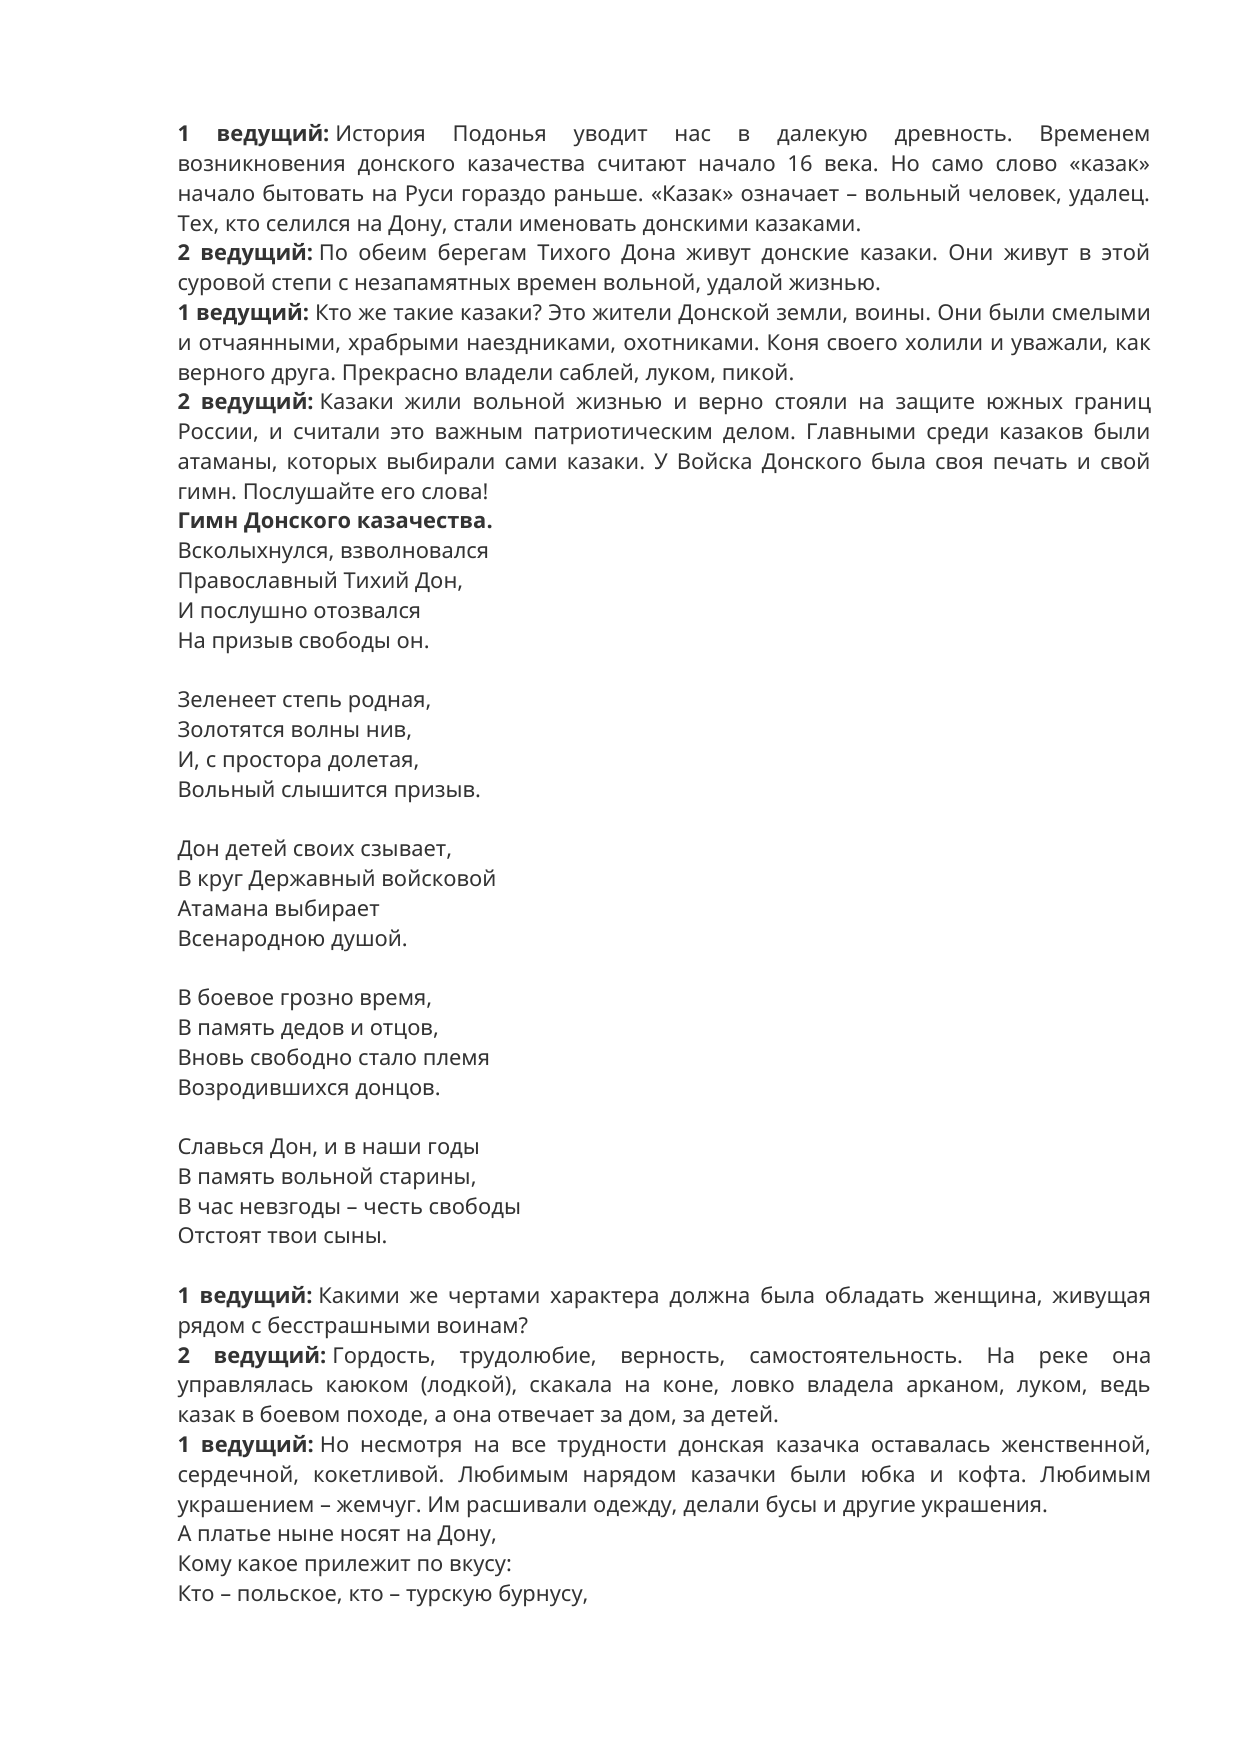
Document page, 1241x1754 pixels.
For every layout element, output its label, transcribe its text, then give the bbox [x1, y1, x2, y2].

text Всколыхнулся, взволновался [177, 535, 1152, 565]
text В круг Державный войсковой [177, 863, 1152, 893]
text Православный Тихий Дон, [177, 565, 1152, 595]
text Кому какое прилежит по вкусу: [177, 1548, 1152, 1578]
text В час невзгоды – честь свободы [177, 1191, 1152, 1220]
text 2 ведущий: Гордость, трудолюбие, верность, самостоятельность. На реке она управлялась каюком (лодкой), скакала на коне, ловко владела арканом, луком, ведь казак в боевом походе, а она отвечает за дом, за детей. [177, 1339, 1152, 1429]
text 1 ведущий: Какими же чертами характера должна была обладать женщина, живущая рядом с бесстрашными воинам? [177, 1280, 1152, 1339]
text И послушно отозвался [177, 595, 1152, 624]
text Золотятся волны нив, [177, 714, 1152, 744]
text Возродившихся донцов. [177, 1071, 1152, 1101]
text Славься Дон, и в наши годы [177, 1131, 1152, 1161]
text Гимн Донского казачества. [177, 505, 1152, 535]
text В память вольной старины, [177, 1161, 1152, 1191]
text А платье ныне носят на Дону, [177, 1518, 1152, 1548]
text Вновь свободно стало племя [177, 1042, 1152, 1071]
text В память дедов и отцов, [177, 1012, 1152, 1042]
text Зеленеет степь родная, [177, 684, 1152, 714]
text 2 ведущий: По обеим берегам Тихого Дона живут донские казаки. Они живут в этой суровой степи с незапамятных времен вольной, удалой жизнью. [177, 237, 1152, 297]
text Вольный слышится призыв. [177, 773, 1152, 803]
text Отстоят твои сыны. [177, 1220, 1152, 1250]
text 1 ведущий: Но несмотря на все трудности донская казачка оставалась женственной, сердечной, кокетливой. Любимым нарядом казачки были юбка и кофта. Любимым украшением – жемчуг. Им расшивали одежду, делали бусы и другие украшения. [177, 1429, 1152, 1518]
text На призыв свободы он. [177, 624, 1152, 654]
text 2 ведущий: Казаки жили вольной жизнью и верно стояли на защите южных границ России, и считали это важным патриотическим делом. Главными среди казаков были атаманы, которых выбирали сами казаки. У Войска Донского была своя печать и свой гимн. Послушайте его слова! [177, 386, 1152, 505]
text 1 ведущий: Кто же такие казаки? Это жители Донской земли, воины. Они были смелыми и отчаянными, храбрыми наездниками, охотниками. Коня своего холили и уважали, как верного друга. Прекрасно владели саблей, луком, пикой. [177, 297, 1152, 386]
text И, с простора долетая, [177, 744, 1152, 773]
text 1 ведущий: История Подонья уводит нас в далекую древность. Временем возникновения донского казачества считают начало 16 века. Но само слово «казак» начало бытовать на Руси гораздо раньше. «Казак» означает – вольный человек, удалец. Тех, кто селился на Дону, стали именовать донскими казаками. [177, 118, 1152, 237]
text Всенародною душой. [177, 922, 1152, 952]
text Кто – польское, кто – турскую бурнусу, [177, 1578, 1152, 1608]
text Дон детей своих сзывает, [177, 833, 1152, 863]
text Атамана выбирает [177, 893, 1152, 922]
text В боевое грозно время, [177, 982, 1152, 1012]
